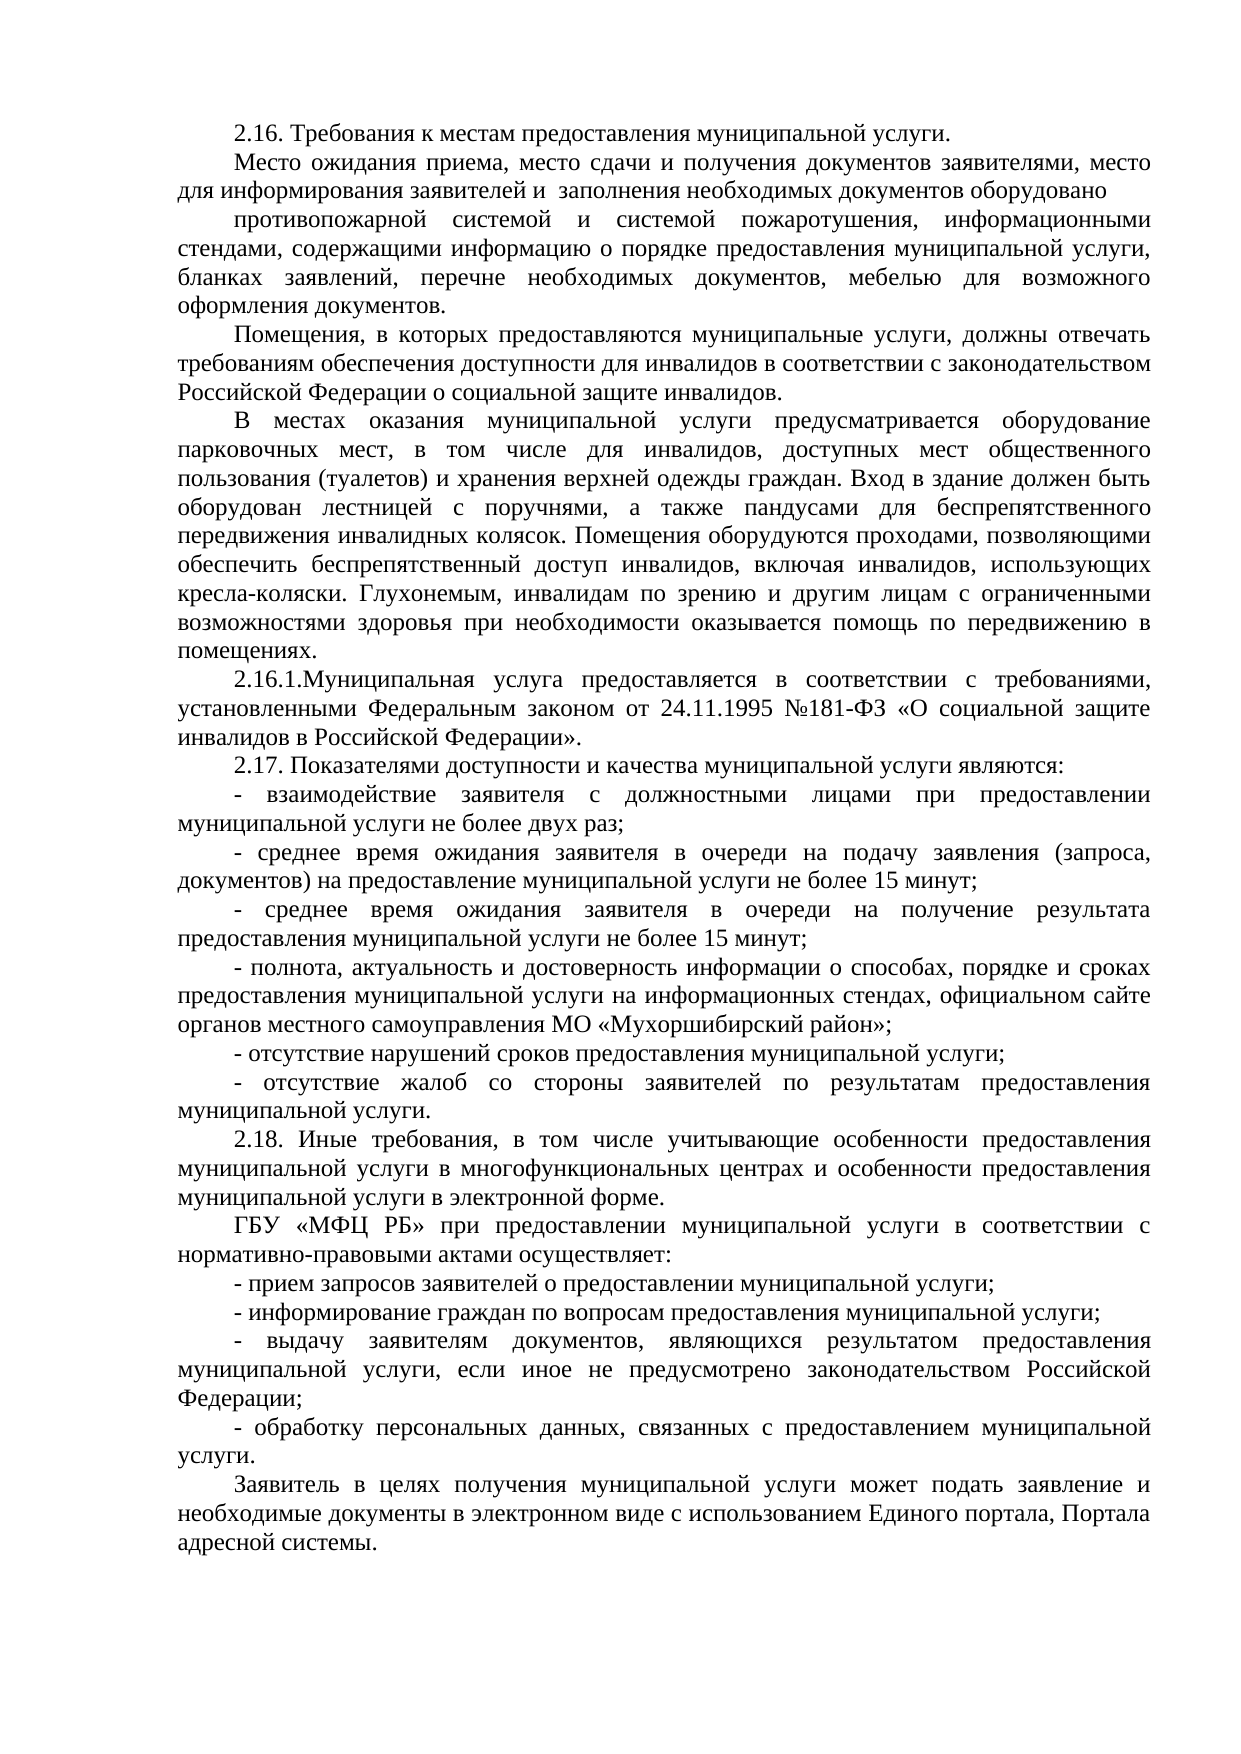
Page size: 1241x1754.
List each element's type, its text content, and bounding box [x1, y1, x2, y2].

text - прием запросов заявителей о предоставлении муниципальной услуги; [177, 1268, 1152, 1297]
text 2.16.1.Муниципальная услуга предоставляется в соответствии с требованиями, установленными Федеральным законом от 24.11.1995 №181-ФЗ «О социальной защите инвалидов в Российской Федерации». [177, 664, 1152, 751]
text ГБУ «МФЦ РБ» при предоставлении муниципальной услуги в соответствии с нормативно-правовыми актами осуществляет: [177, 1211, 1152, 1268]
text В местах оказания муниципальной услуги предусматривается оборудование парковочных мест, в том числе для инвалидов, доступных мест общественного пользования (туалетов) и хранения верхней одежды граждан. Вход в здание должен быть оборудован лестницей с поручнями, а также пандусами для беспрепятственного передвижения инвалидных колясок. Помещения оборудуются проходами, позволяющими обеспечить беспрепятственный доступ инвалидов, включая инвалидов, использующих кресла-коляски. Глухонемым, инвалидам по зрению и другим лицам с ограниченными возможностями здоровья при необходимости оказывается помощь по передвижению в помещениях. [177, 406, 1152, 664]
text - отсутствие жалоб со стороны заявителей по результатам предоставления муниципальной услуги. [177, 1067, 1152, 1124]
text - отсутствие нарушений сроков предоставления муниципальной услуги; [177, 1038, 1152, 1067]
text 2.16. Требования к местам предоставления муниципальной услуги. [177, 118, 1152, 147]
text - информирование граждан по вопросам предоставления муниципальной услуги; [177, 1297, 1152, 1326]
text 2.18. Иные требования, в том числе учитывающие особенности предоставления муниципальной услуги в многофункциональных центрах и особенности предоставления муниципальной услуги в электронной форме. [177, 1124, 1152, 1211]
text - выдачу заявителям документов, являющихся результатом предоставления муниципальной услуги, если иное не предусмотрено законодательством Российской Федерации; [177, 1326, 1152, 1412]
text Место ожидания приема, место сдачи и получения документов заявителями, место для информирования заявителей и заполнения необходимых документов оборудовано [177, 147, 1152, 204]
text - среднее время ожидания заявителя в очереди на получение результата предоставления муниципальной услуги не более 15 минут; [177, 894, 1152, 952]
text 2.17. Показателями доступности и качества муниципальной услуги являются: [177, 751, 1152, 779]
text Заявитель в целях получения муниципальной услуги может подать заявление и необходимые документы в электронном виде с использованием Единого портала, Портала адресной системы. [177, 1469, 1152, 1556]
text - обработку персональных данных, связанных с предоставлением муниципальной услуги. [177, 1412, 1152, 1469]
text - полнота, актуальность и достоверность информации о способах, порядке и сроках предоставления муниципальной услуги на информационных стендах, официальном сайте органов местного самоуправления МО «Мухоршибирский район»; [177, 952, 1152, 1038]
text - среднее время ожидания заявителя в очереди на подачу заявления (запроса, документов) на предоставление муниципальной услуги не более 15 минут; [177, 837, 1152, 894]
text - взаимодействие заявителя с должностными лицами при предоставлении муниципальной услуги не более двух раз; [177, 779, 1152, 837]
text противопожарной системой и системой пожаротушения, информационными стендами, содержащими информацию о порядке предоставления муниципальной услуги, бланках заявлений, перечне необходимых документов, мебелью для возможного оформления документов. [177, 204, 1152, 319]
text Помещения, в которых предоставляются муниципальные услуги, должны отвечать требованиям обеспечения доступности для инвалидов в соответствии с законодательством Российской Федерации о социальной защите инвалидов. [177, 319, 1152, 406]
